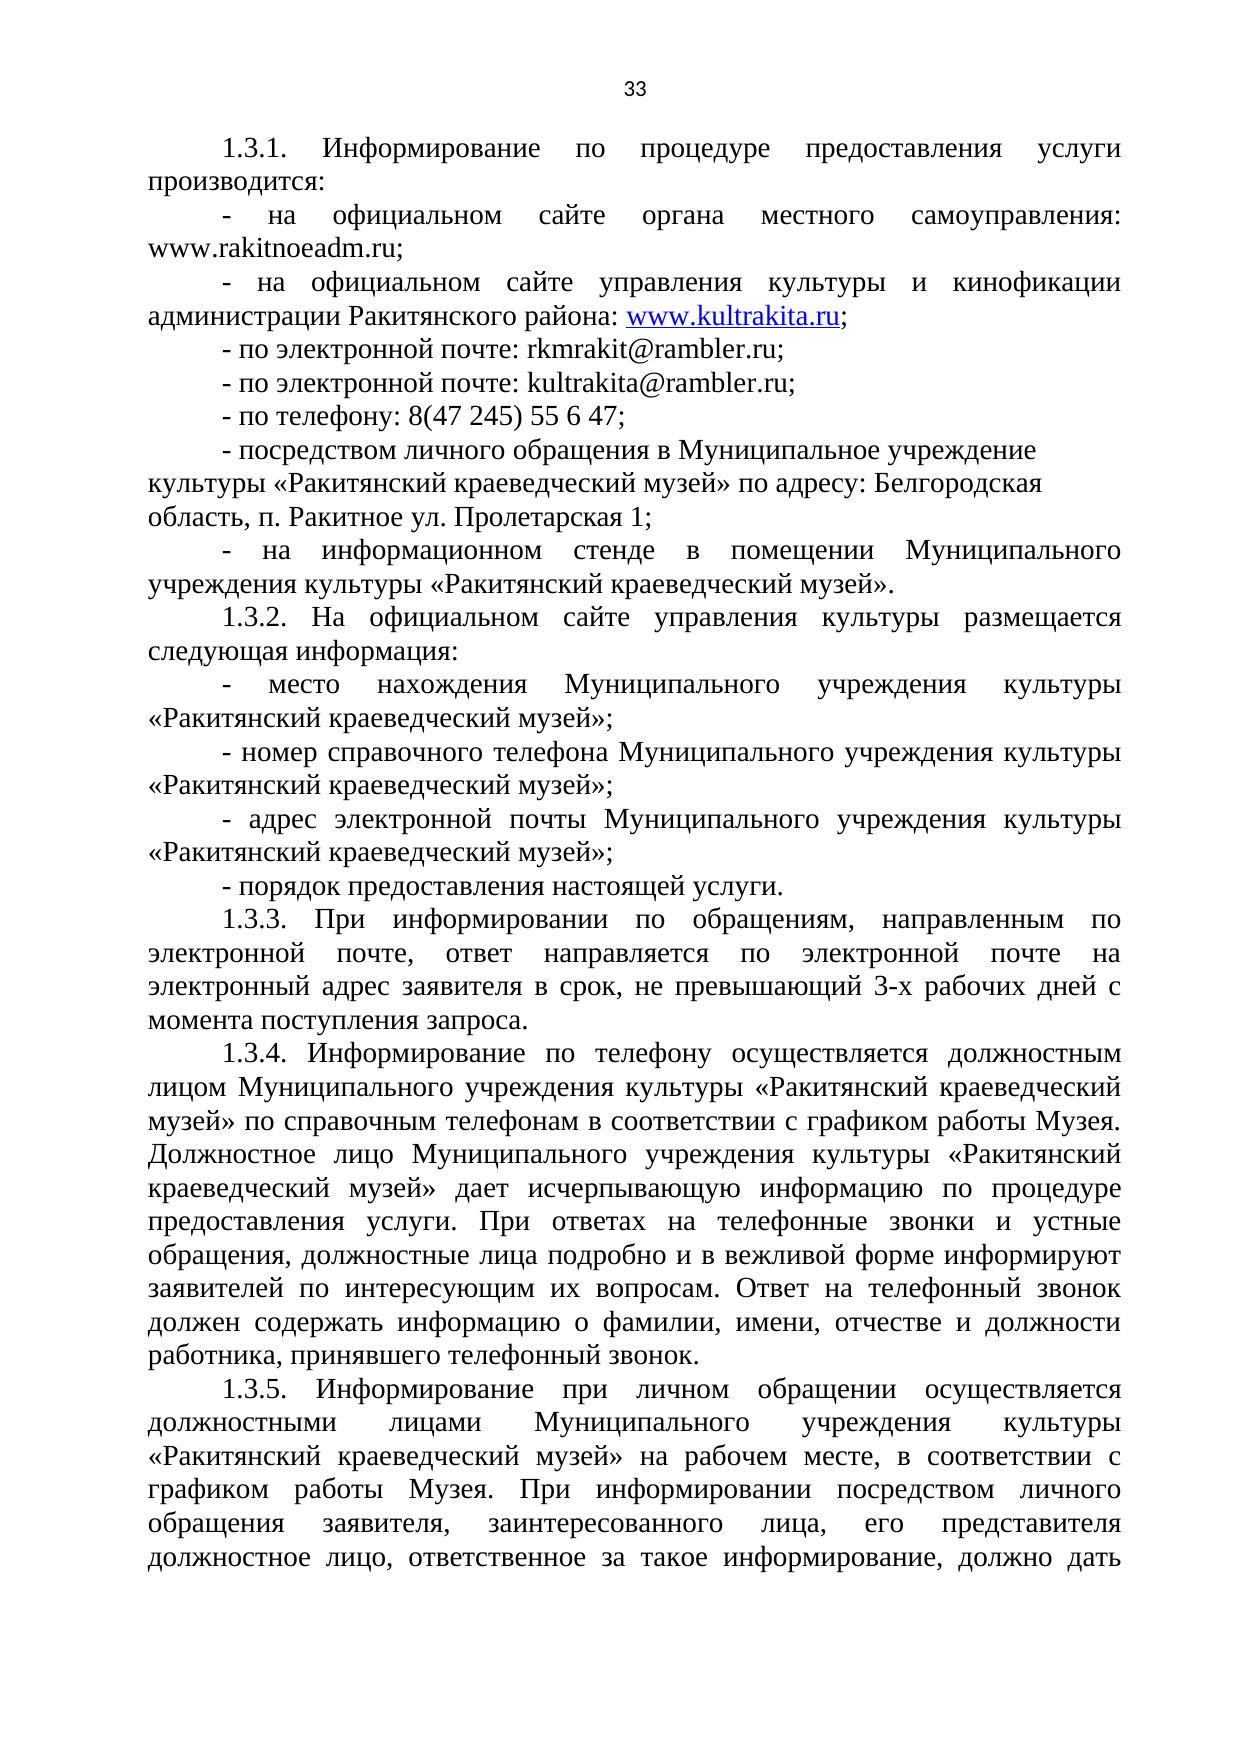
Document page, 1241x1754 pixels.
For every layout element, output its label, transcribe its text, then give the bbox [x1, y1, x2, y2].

text - по телефону: 8(47 245) 55 6 47; [148, 398, 1122, 432]
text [148, 1371, 1122, 1572]
text 1.3.1. Информирование по процедуре предоставления услуги производится: [148, 130, 1122, 197]
text - порядок предоставления настоящей услуги. [148, 868, 1122, 901]
text - номер справочного телефона Муниципального учреждения культуры «Ракитянский краеведческий музей»; [148, 734, 1122, 801]
text 1.3.2. На официальном сайте управления культуры размещается следующая информация: [148, 599, 1122, 667]
text - место нахождения Муниципального учреждения культуры «Ракитянский краеведческий музей»; [148, 667, 1122, 734]
text - посредством личного обращения в Муниципальное учреждение культуры «Ракитянский краеведческий музей» по адресу: Белгородская область, п. Ракитное ул. Пролетарская 1; [148, 432, 1122, 532]
text - по электронной почте: rkmrakit@rambler.ru; [148, 331, 1122, 365]
text - адрес электронной почты Муниципального учреждения культуры «Ракитянский краеведческий музей»; [148, 801, 1122, 868]
text 1.3.4. Информирование по телефону осуществляется должностным лицом Муниципального учреждения культуры «Ракитянский краеведческий музей» по справочным телефонам в соответствии с графиком работы Музея. Должностное лицо Муниципального учреждения культуры «Ракитянский краеведческий музей» дает исчерпывающую информацию по процедуре предоставления услуги. При ответах на телефонные звонки и устные обращения, должностные лица подробно и в вежливой форме информируют заявителей по интересующим их вопросам. Ответ на телефонный звонок должен содержать информацию о фамилии, имени, отчестве и должности работника, принявшего телефонный звонок. [148, 1036, 1122, 1371]
text 1.3.3. При информировании по обращениям, направленным по электронной почте, ответ направляется по электронной почте на электронный адрес заявителя в срок, не превышающий 3-х рабочих дней с момента поступления запроса. [148, 901, 1122, 1036]
text - на официальном сайте управления культуры и кинофикации администрации Ракитянского района: www.kultrakita.ru; [148, 264, 1122, 331]
text - на официальном сайте органа местного самоуправления: www.rakitnoeadm.ru; [148, 197, 1122, 264]
text - по электронной почте: kultrakita@rambler.ru; [148, 365, 1122, 398]
text - на информационном стенде в помещении Муниципального учреждения культуры «Ракитянский краеведческий музей». [148, 532, 1122, 599]
